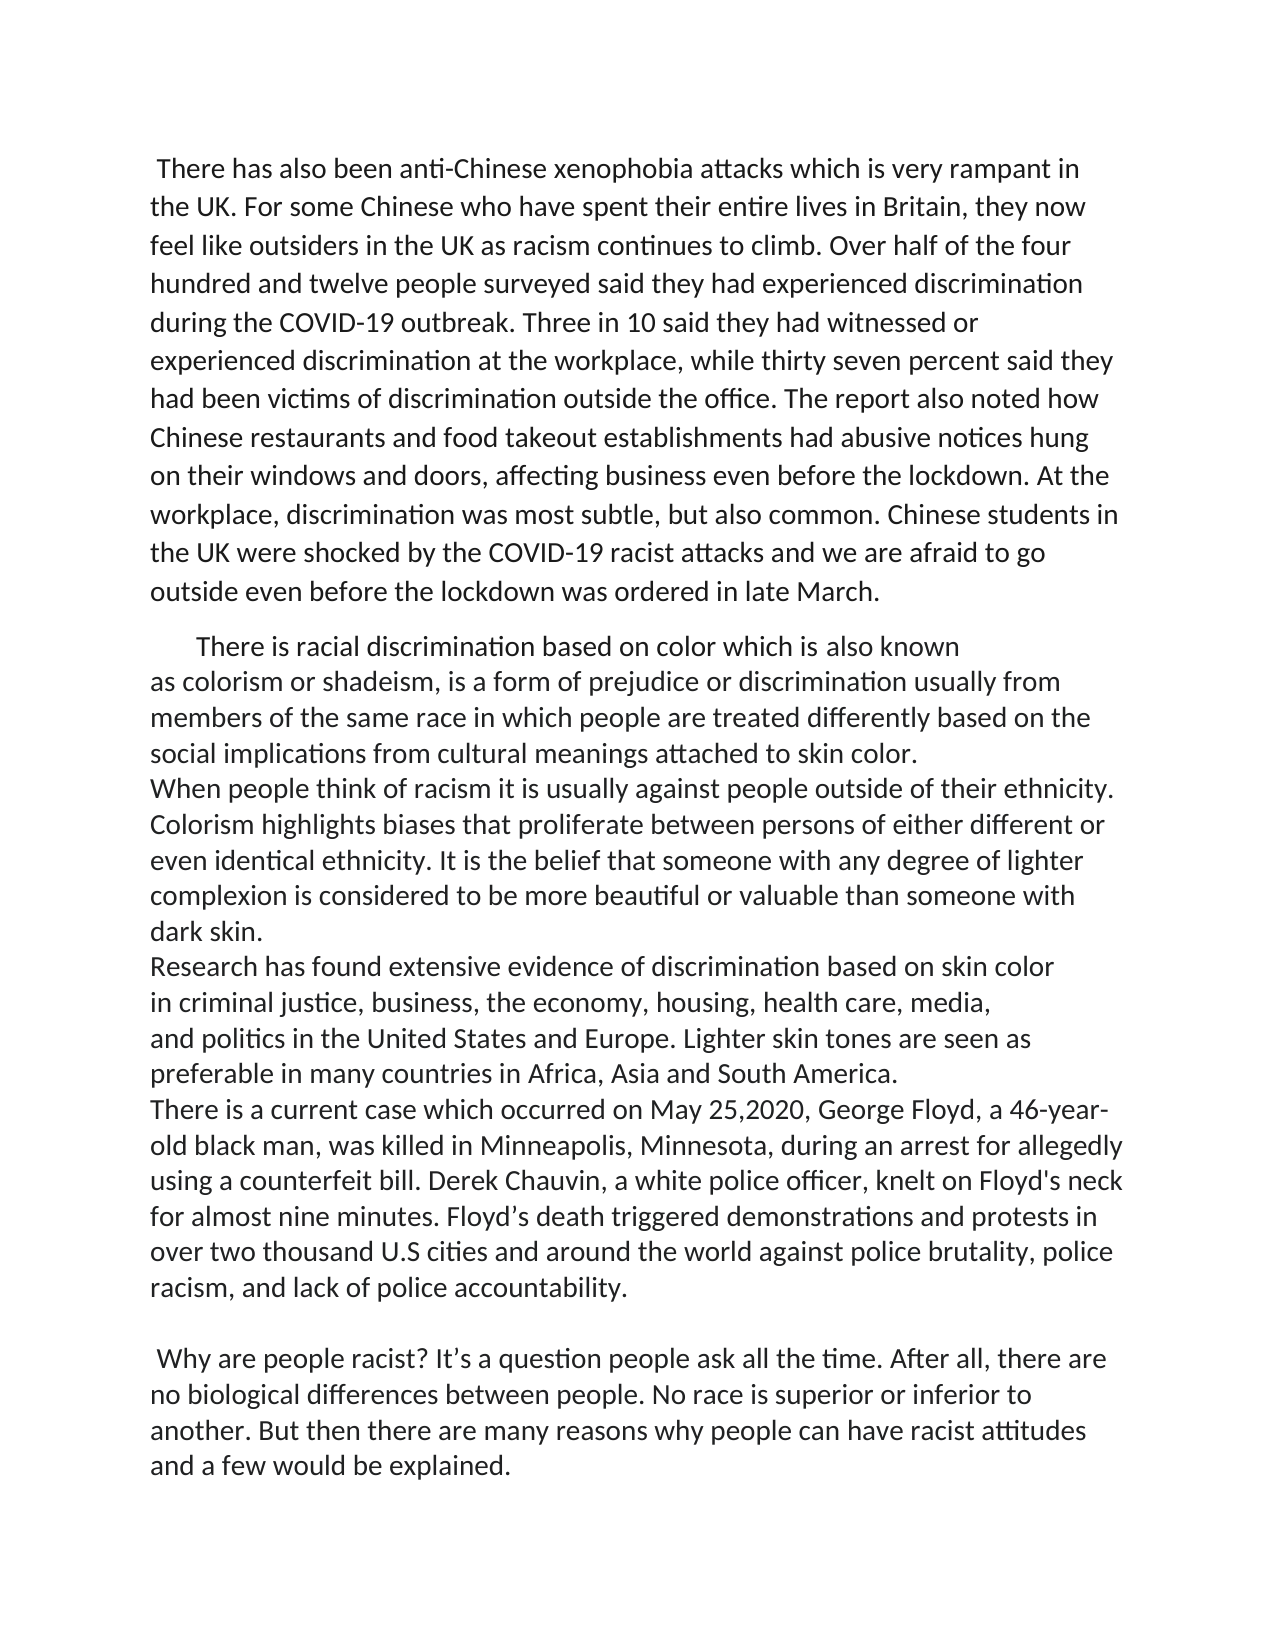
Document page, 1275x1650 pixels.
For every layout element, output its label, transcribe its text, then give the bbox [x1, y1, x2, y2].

text Research has found extensive evidence of discrimination based on skin color in criminal justice, business, the economy, housing, health care, media, and politics in the United States and Europe. Lighter skin tones are seen as preferable in many countries in Africa, Asia and South America. [150, 948, 1125, 1091]
text There is racial discrimination based on color which is also known as colorism or shadeism, is a form of prejudice or discrimination usually from members of the same race in which people are treated differently based on the social implications from cultural meanings attached to skin color. [150, 628, 1125, 770]
text There has also been anti-Chinese xenophobia attacks which is very rampant in the UK. For some Chinese who have spent their entire lives in Britain, they now feel like outsiders in the UK as racism continues to climb. Over half of the four hundred and twelve people surveyed said they had experienced discrimination during the COVID-19 outbreak. Three in 10 said they had witnessed or experienced discrimination at the workplace, while thirty seven percent said they had been victims of discrimination outside the office. The report also noted how Chinese restaurants and food takeout establishments had abusive notices hung on their windows and doors, affecting business even before the lockdown. At the workplace, discrimination was most subtle, but also common. Chinese students in the UK were shocked by the COVID-19 racist attacks and we are afraid to go outside even before the lockdown was ordered in late March. [150, 150, 1125, 608]
text When people think of racism it is usually against people outside of their ethnicity. Colorism highlights biases that proliferate between persons of either different or even identical ethnicity. It is the belief that someone with any degree of lighter complexion is considered to be more beautiful or valuable than someone with dark skin. [150, 770, 1125, 948]
text Why are people racist? It’s a question people ask all the time. After all, there are no biological differences between people. No race is superior or inferior to another. But then there are many reasons why people can have racist attitudes and a few would be explained. [150, 1340, 1125, 1483]
text There is a current case which occurred on May 25,2020, George Floyd, a 46-year-old black man, was killed in Minneapolis, Minnesota, during an arrest for allegedly using a counterfeit bill. Derek Chauvin, a white police officer, knelt on Floyd's neck for almost nine minutes. Floyd’s death triggered demonstrations and protests in over two thousand U.S cities and around the world against police brutality, police racism, and lack of police accountability. [150, 1091, 1125, 1305]
